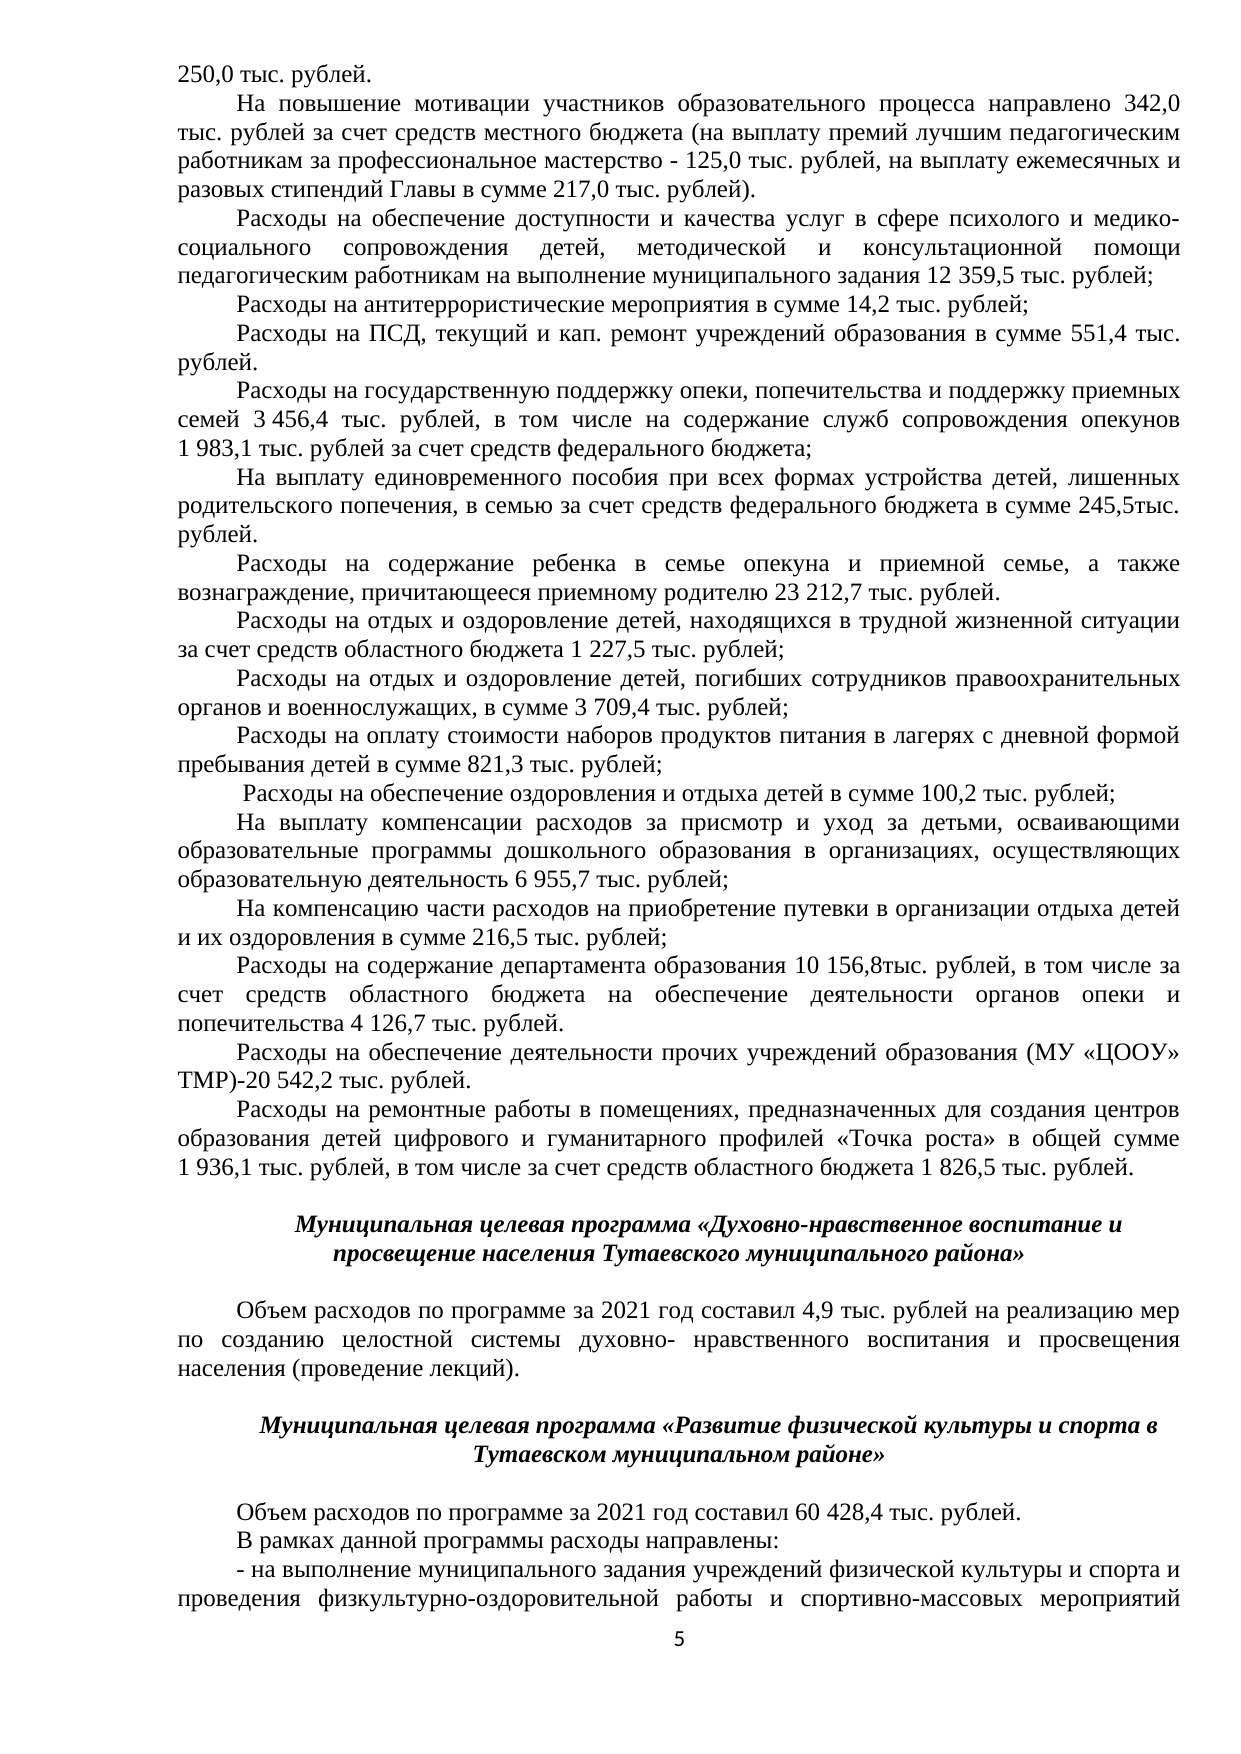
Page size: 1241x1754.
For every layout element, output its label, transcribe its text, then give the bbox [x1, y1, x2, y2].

text Расходы на отдых и оздоровление детей, находящихся в трудной жизненной ситуации за счет средств областного бюджета 1 227,5 тыс. рублей; [177, 605, 1181, 663]
text Расходы на отдых и оздоровление детей, погибших сотрудников правоохранительных органов и военнослужащих, в сумме 3 709,4 тыс. рублей; [177, 663, 1181, 720]
text На выплату компенсации расходов за присмотр и уход за детьми, осваивающими образовательные программы дошкольного образования в организациях, осуществляющих образовательную деятельность 6 955,7 тыс. рублей; [177, 807, 1181, 893]
text Расходы на ПСД, текущий и кап. ремонт учреждений образования в сумме 551,4 тыс. рублей. [177, 318, 1181, 375]
text Расходы на ремонтные работы в помещениях, предназначенных для создания центров образования детей цифрового и гуманитарного профилей «Точка роста» в общей сумме 1 936,1 тыс. рублей, в том числе за счет средств областного бюджета 1 826,5 тыс. рублей. [177, 1094, 1181, 1180]
text На выплату единовременного пособия при всех формах устройства детей, лишенных родительского попечения, в семью за счет средств федерального бюджета в сумме 245,5тыс. рублей. [177, 462, 1181, 548]
text Муниципальная целевая программа «Духовно-нравственное воспитание и просвещение населения Тутаевского муниципального района» [177, 1209, 1181, 1267]
text В рамках данной программы расходы направлены: [177, 1525, 1181, 1554]
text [177, 59, 1181, 88]
text Расходы на содержание ребенка в семье опекуна и приемной семье, а также вознаграждение, причитающееся приемному родителю 23 212,7 тыс. рублей. [177, 548, 1181, 605]
text Расходы на государственную поддержку опеки, попечительства и поддержку приемных семей 3 456,4 тыс. рублей, в том числе на содержание служб сопровождения опекунов 1 983,1 тыс. рублей за счет средств федерального бюджета; [177, 375, 1181, 462]
text Муниципальная целевая программа «Развитие физической культуры и спорта в Тутаевском муниципальном районе» [177, 1410, 1181, 1468]
text Расходы на обеспечение оздоровления и отдыха детей в сумме 100,2 тыс. рублей; [177, 778, 1181, 807]
text Расходы на обеспечение деятельности прочих учреждений образования (МУ «ЦООУ» ТМР)-20 542,2 тыс. рублей. [177, 1037, 1181, 1094]
text На компенсацию части расходов на приобретение путевки в организации отдыха детей и их оздоровления в сумме 216,5 тыс. рублей; [177, 893, 1181, 950]
text Объем расходов по программе за 2021 год составил 60 428,4 тыс. рублей. [177, 1497, 1181, 1525]
text Расходы на антитеррористические мероприятия в сумме 14,2 тыс. рублей; [177, 289, 1181, 318]
text Расходы на содержание департамента образования 10 156,8тыс. рублей, в том числе за счет средств областного бюджета на обеспечение деятельности органов опеки и попечительства 4 126,7 тыс. рублей. [177, 950, 1181, 1037]
text На повышение мотивации участников образовательного процесса направлено 342,0 тыс. рублей за счет средств местного бюджета (на выплату премий лучшим педагогическим работникам за профессиональное мастерство - 125,0 тыс. рублей, на выплату ежемесячных и разовых стипендий Главы в сумме 217,0 тыс. рублей). [177, 88, 1181, 203]
text Объем расходов по программе за 2021 год составил 4,9 тыс. рублей на реализацию мер по созданию целостной системы духовно- нравственного воспитания и просвещения населения (проведение лекций). [177, 1295, 1181, 1382]
text Расходы на обеспечение доступности и качества услуг в сфере психолого и медико- социального сопровождения детей, методической и консультационной помощи педагогическим работникам на выполнение муниципального задания 12 359,5 тыс. рублей; [177, 203, 1181, 289]
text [177, 1554, 1181, 1612]
text Расходы на оплату стоимости наборов продуктов питания в лагерях с дневной формой пребывания детей в сумме 821,3 тыс. рублей; [177, 720, 1181, 778]
